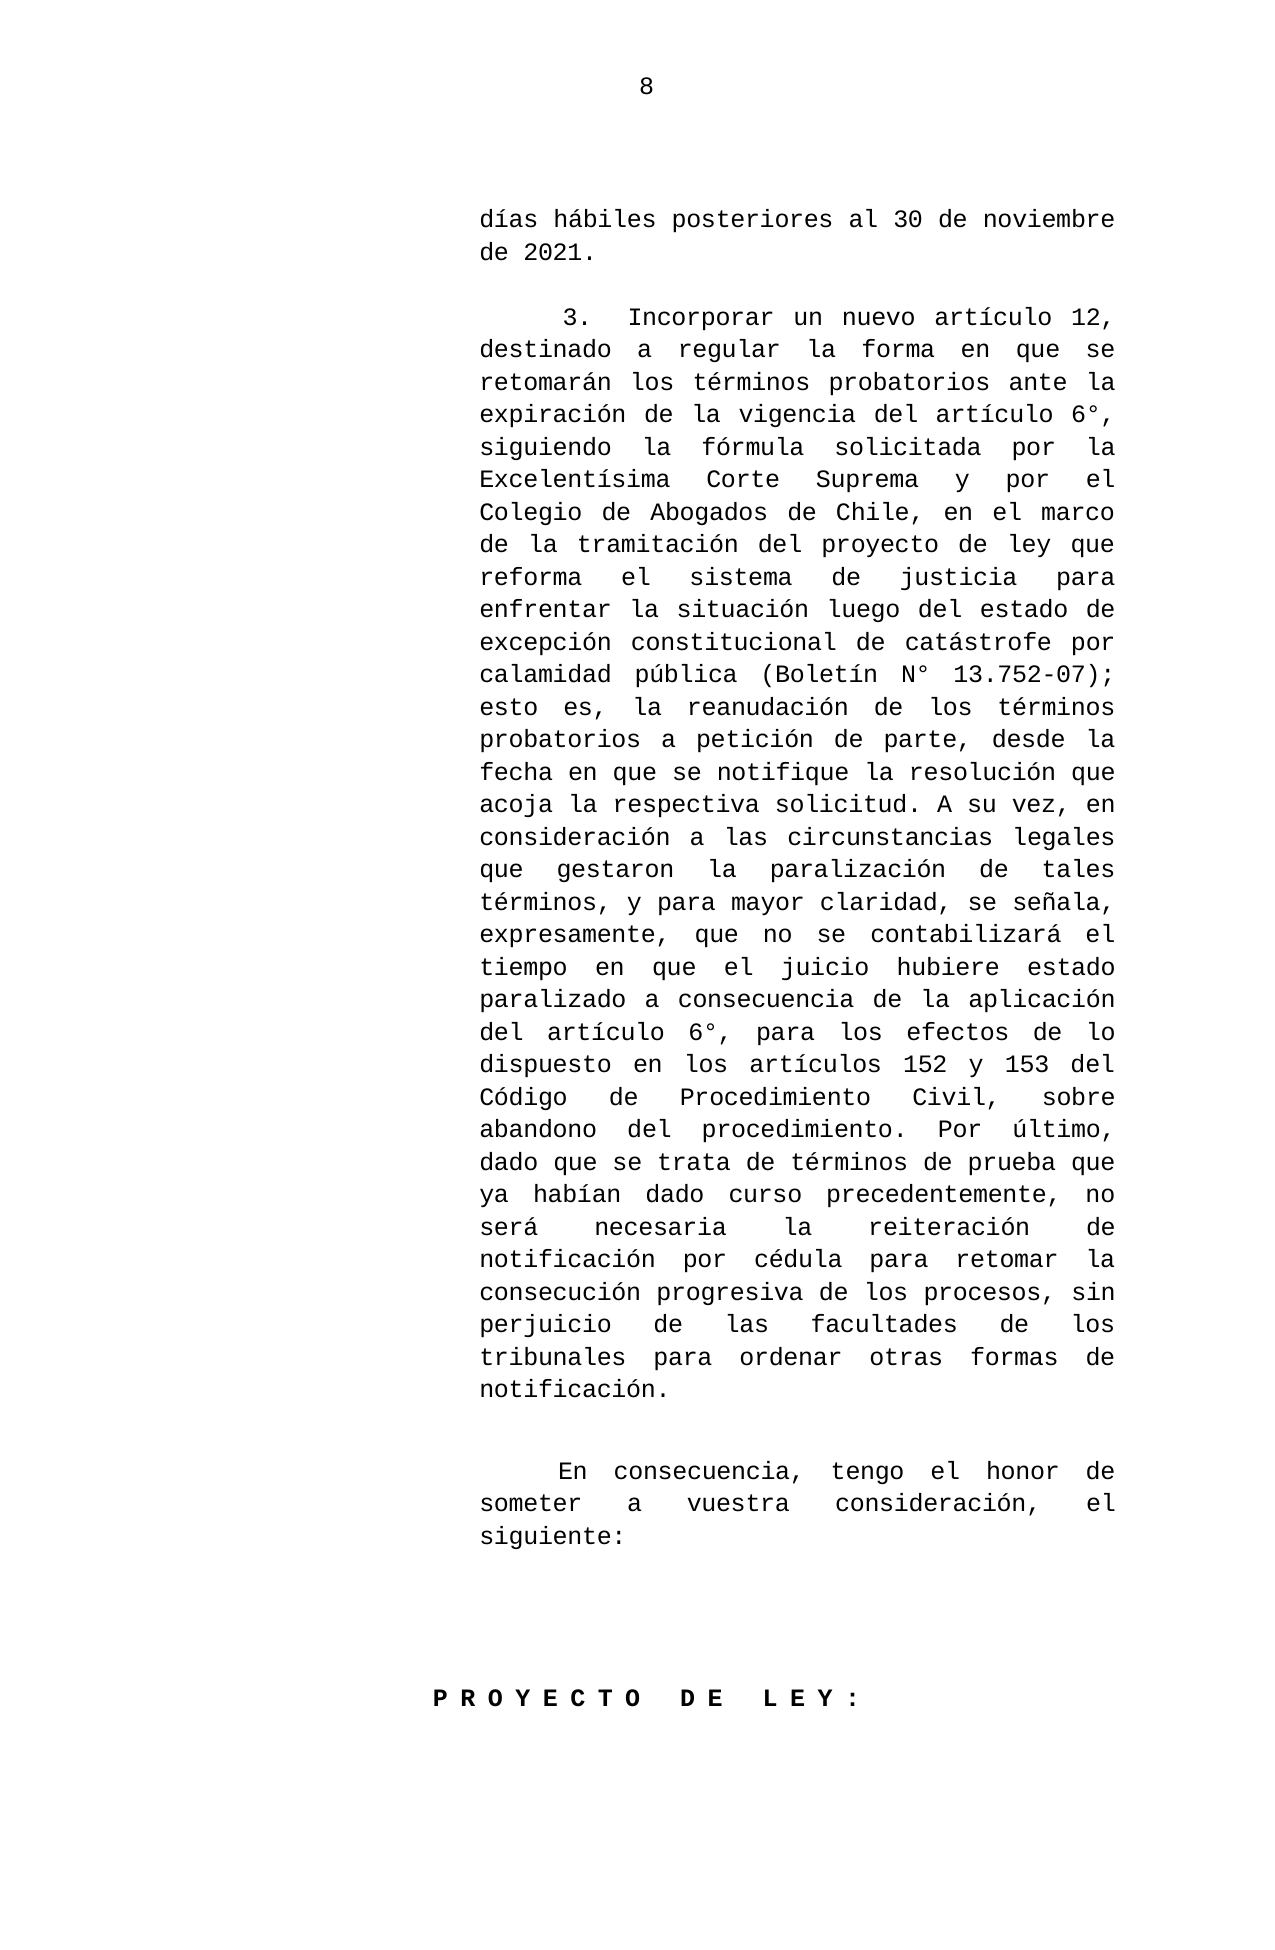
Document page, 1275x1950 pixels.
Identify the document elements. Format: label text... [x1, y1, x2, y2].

list En consecuencia, tengo el honor de someter a vuestra consideración, el siguiente: [479, 1458, 1116, 1552]
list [479, 207, 1116, 268]
text PROYECTO DE LEY: [177, 1686, 1116, 1714]
list Incorporar un nuevo artículo 12, destinado a regular la forma en que se retomarán los términos probatorios ante la expiración de la vigencia del artículo 6°, siguiendo la fórmula solicitada por la Excelentísima Corte Suprema y por el Colegio de Abogados de Chile, en el marco de la tramitación del proyecto de ley que reforma el sistema de justicia para enfrentar la situación luego del estado de excepción constitucional de catástrofe por calamidad pública (Boletín N° 13.752-07); esto es, la reanudación de los términos probatorios a petición de parte, desde la fecha en que se notifique la resolución que acoja la respectiva solicitud. A su vez, en consideración a las circunstancias legales que gestaron la paralización de tales términos, y para mayor claridad, se señala, expresamente, que no se contabilizará el tiempo en que el juicio hubiere estado paralizado a consecuencia de la aplicación del artículo 6°, para los efectos de lo dispuesto en los artículos 152 y 153 del Código de Procedimiento Civil, sobre abandono del procedimiento. Por último, dado que se trata de términos de prueba que ya habían dado curso precedentemente, no será necesaria la reiteración de notificación por cédula para retomar la consecución progresiva de los procesos, sin perjuicio de las facultades de los tribunales para ordenar otras formas de notificación. [479, 304, 1116, 1405]
